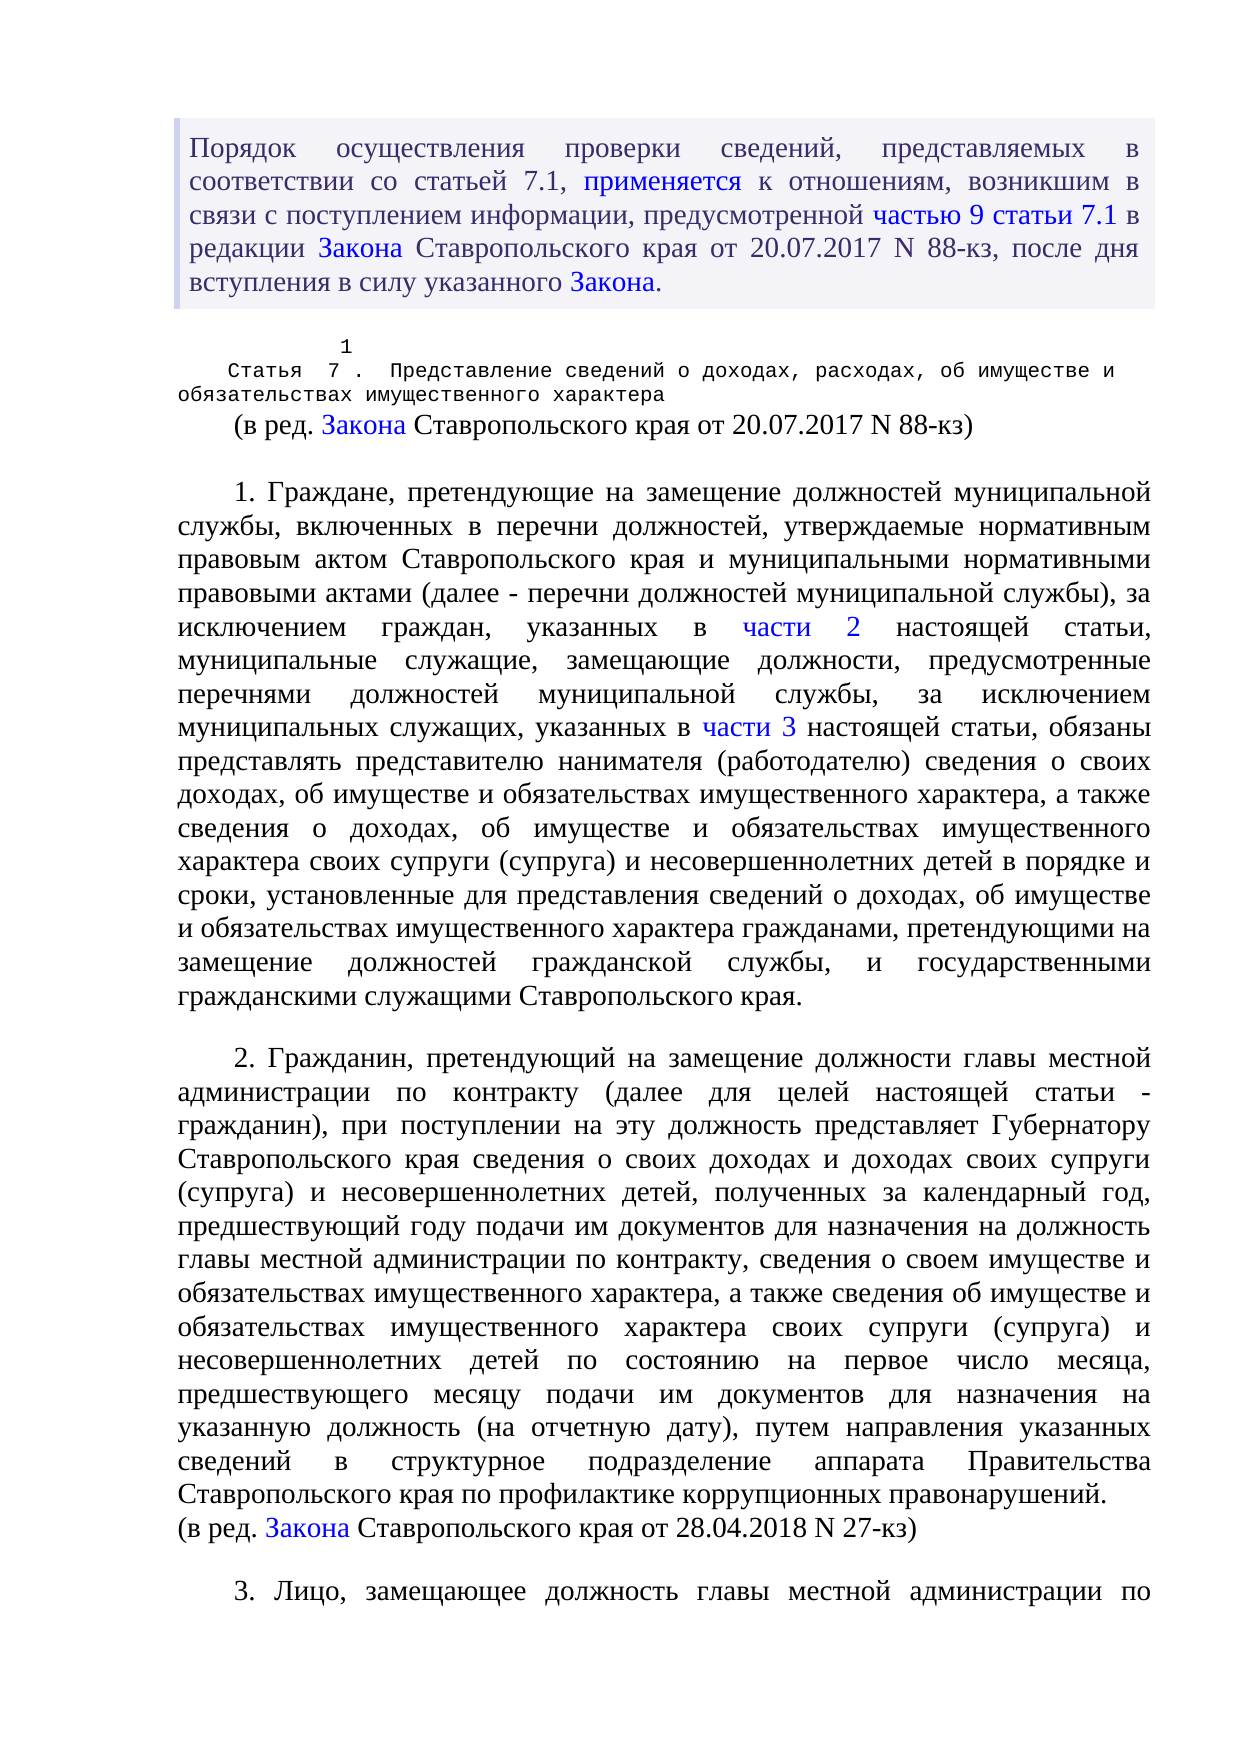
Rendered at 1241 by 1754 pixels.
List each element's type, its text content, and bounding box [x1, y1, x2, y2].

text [177, 1573, 1152, 1606]
text (в ред. Закона Ставропольского края от 20.07.2017 N 88-кз) [177, 407, 1152, 441]
text 2. Гражданин, претендующий на замещение должности главы местной администрации по контракту (далее для целей настоящей статьи - гражданин), при поступлении на эту должность представляет Губернатору Ставропольского края сведения о своих доходах и доходах своих супруги (супруга) и несовершеннолетних детей, полученных за календарный год, предшествующий году подачи им документов для назначения на должность главы местной администрации по контракту, сведения о своем имуществе и обязательствах имущественного характера, а также сведения об имуществе и обязательствах имущественного характера своих супруги (супруга) и несовершеннолетних детей по состоянию на первое число месяца, предшествующего месяцу подачи им документов для назначения на указанную должность (на отчетную дату), путем направления указанных сведений в структурное подразделение аппарата Правительства Ставропольского края по профилактике коррупционных правонарушений. [177, 1040, 1152, 1510]
text 1. Граждане, претендующие на замещение должностей муниципальной службы, включенных в перечни должностей, утверждаемые нормативным правовым актом Ставропольского края и муниципальными нормативными правовыми актами (далее - перечни должностей муниципальной службы), за исключением граждан, указанных в части 2 настоящей статьи, муниципальные служащие, замещающие должности, предусмотренные перечнями должностей муниципальной службы, за исключением муниципальных служащих, указанных в части 3 настоящей статьи, обязаны представлять представителю нанимателя (работодателю) сведения о своих доходах, об имуществе и обязательствах имущественного характера, а также сведения о доходах, об имуществе и обязательствах имущественного характера своих супруги (супруга) и несовершеннолетних детей в порядке и сроки, установленные для представления сведений о доходах, об имуществе и обязательствах имущественного характера гражданами, претендующими на замещение должностей гражданской службы, и государственными гражданскими служащими Ставропольского края. [177, 474, 1152, 1011]
table_header Порядок осуществления проверки сведений, представляемых в соответствии со статьей 7.1, применяется к отношениям, возникшим в связи с поступлением информации, предусмотренной частью 9 статьи 7.1 в редакции Закона Ставропольского края от 20.07.2017 N 88-кз, после дня вступления в силу указанного Закона. [180, 118, 1149, 309]
text обязательствах имущественного характера [177, 384, 1152, 407]
text Статья 7 . Представление сведений о доходах, расходах, об имуществе и [177, 360, 1152, 384]
text 1 [177, 336, 1152, 360]
text (в ред. Закона Ставропольского края от 28.04.2018 N 27-кз) [177, 1510, 1152, 1543]
